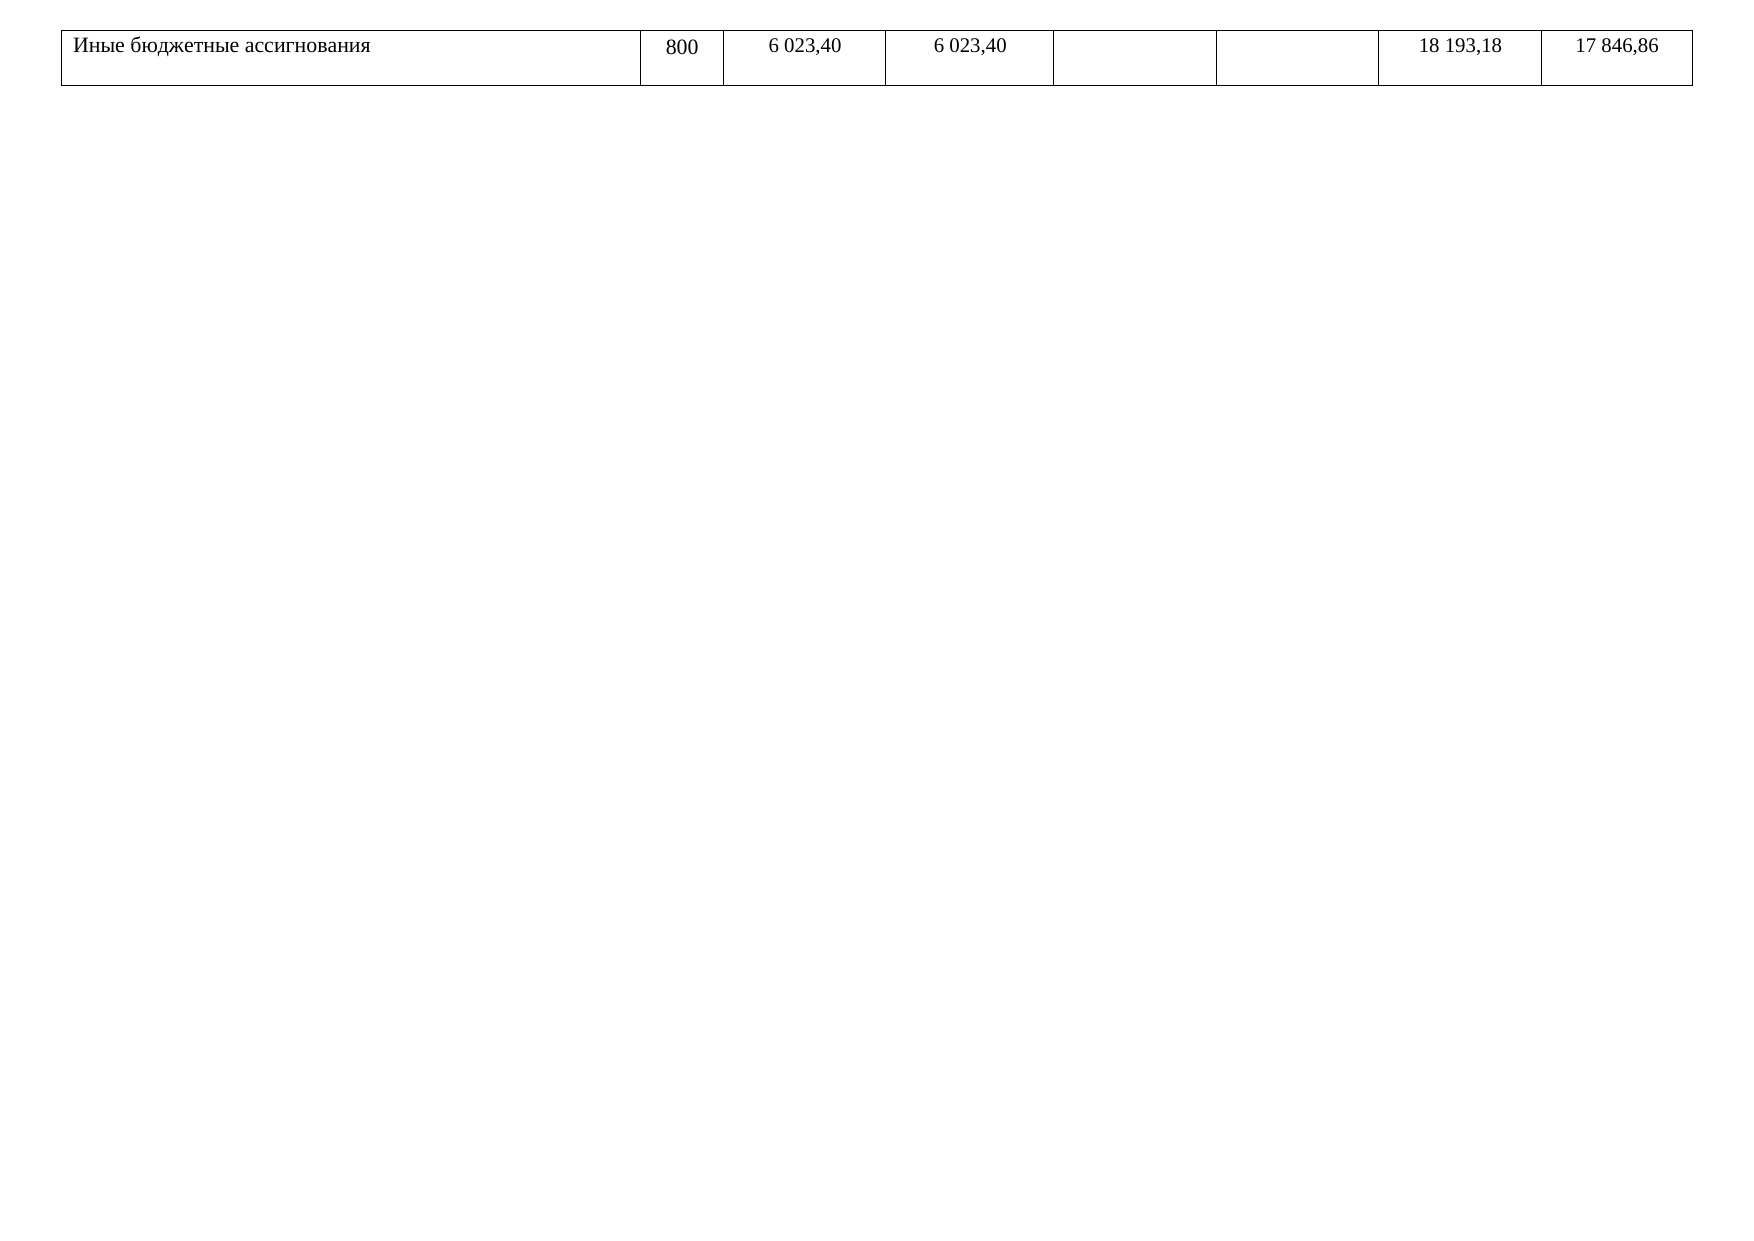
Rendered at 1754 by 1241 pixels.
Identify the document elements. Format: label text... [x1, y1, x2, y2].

table_cell [1217, 31, 1378, 84]
table_cell 6 023,40 [886, 31, 1053, 84]
table_cell 800 [641, 31, 723, 84]
table_cell 6 023,40 [724, 31, 885, 84]
table_cell [1054, 31, 1216, 84]
table_cell 18 193,18 [1379, 31, 1541, 84]
table_cell Иные бюджетные ассигнования [62, 31, 640, 84]
table_cell 17 846,86 [1542, 31, 1692, 84]
